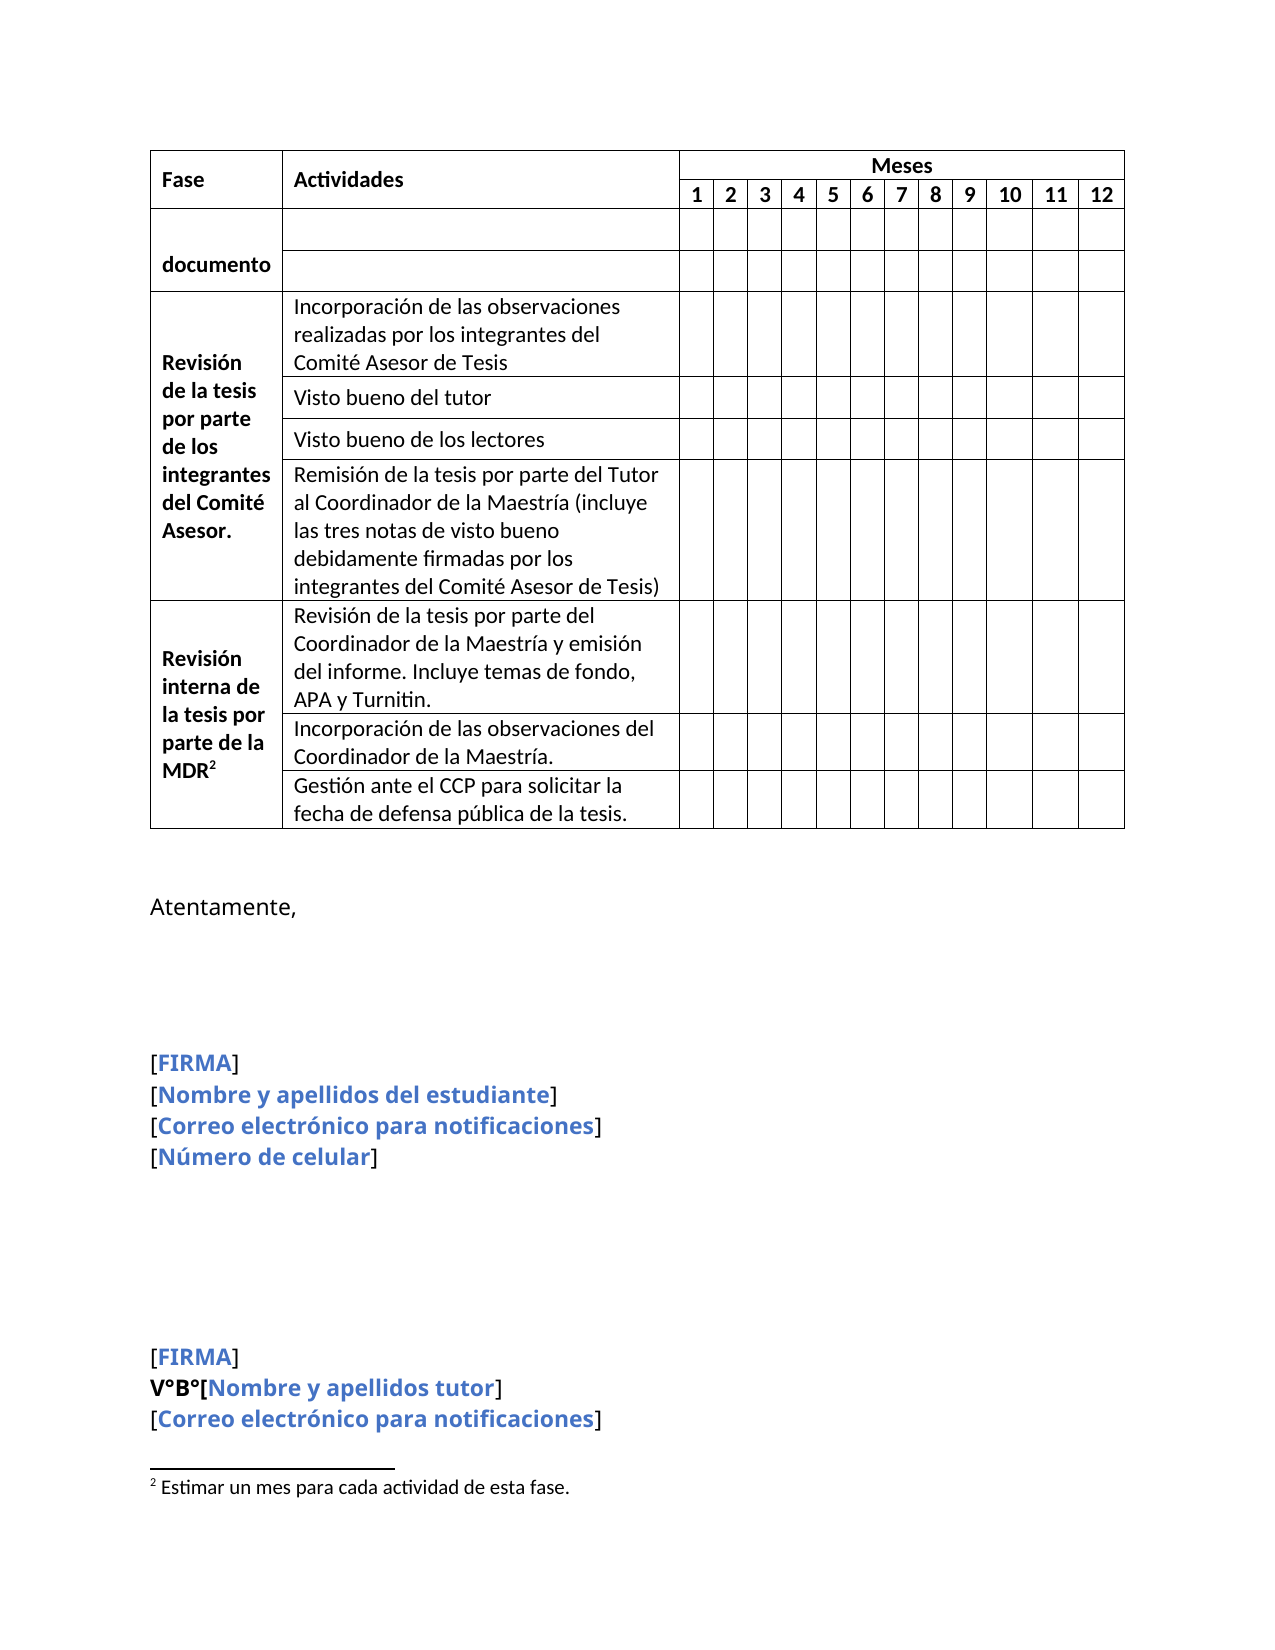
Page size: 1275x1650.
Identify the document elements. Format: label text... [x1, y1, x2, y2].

table_cell [680, 419, 713, 459]
table_cell [987, 419, 1032, 459]
table_cell [919, 419, 952, 459]
table_cell Revisión de la tesis por parte del Coordinador de la Maestría y emisión del informe. Incluye temas de fondo, APA y Turnitin. [283, 601, 679, 713]
table_cell [1033, 771, 1078, 827]
table_cell [714, 601, 747, 713]
table_cell [987, 601, 1032, 713]
table_cell [1079, 714, 1124, 770]
table_cell [851, 209, 884, 249]
text [FIRMA] [150, 1340, 1125, 1372]
table_cell [1033, 460, 1078, 600]
table_cell [817, 601, 850, 713]
table_cell [885, 714, 918, 770]
table_cell [817, 771, 850, 827]
table_cell [817, 292, 850, 376]
table_cell [953, 460, 986, 600]
table_cell [1033, 251, 1078, 291]
table_header Fase [151, 151, 282, 208]
table_cell Incorporación de las observaciones del Coordinador de la Maestría. [283, 714, 679, 770]
table_cell [953, 292, 986, 376]
table_cell [748, 714, 781, 770]
table_cell [919, 251, 952, 291]
table_cell [885, 419, 918, 459]
table_cell 8 [919, 180, 952, 208]
table_cell Revisión de la tesis por parte de los integrantes del Comité Asesor. [151, 292, 282, 600]
table_cell [919, 460, 952, 600]
table_cell [885, 377, 918, 418]
table_cell Remisión de la tesis por parte del Tutor al Coordinador de la Maestría (incluye las tres notas de visto bueno debidamente firmadas por los integrantes del Comité Asesor de Tesis) [283, 460, 679, 600]
table_cell [748, 377, 781, 418]
table_cell [953, 377, 986, 418]
table_cell [748, 419, 781, 459]
table_cell [1033, 209, 1078, 249]
table_cell [782, 714, 816, 770]
table_cell [851, 771, 884, 827]
table_cell [953, 209, 986, 249]
table_cell [782, 601, 816, 713]
table_cell 7 [885, 180, 918, 208]
table_cell 5 [817, 180, 850, 208]
text [Correo electrónico para notificaciones] [150, 1403, 1125, 1434]
table_cell [987, 209, 1032, 249]
table_cell [817, 377, 850, 418]
table_cell [748, 209, 781, 249]
table_cell [680, 251, 713, 291]
table_cell [748, 460, 781, 600]
table_cell [919, 292, 952, 376]
table_cell [1033, 419, 1078, 459]
table_cell [680, 460, 713, 600]
table_cell [953, 601, 986, 713]
table_cell [782, 460, 816, 600]
table_cell [953, 714, 986, 770]
table_cell [1079, 601, 1124, 713]
table_cell [714, 251, 747, 291]
table_cell [680, 209, 713, 249]
text [FIRMA] [150, 1047, 1125, 1078]
table_cell [1079, 292, 1124, 376]
text [Número de celular] [150, 1141, 1125, 1172]
table_cell [817, 419, 850, 459]
table_cell [851, 419, 884, 459]
table_cell [1079, 419, 1124, 459]
table_cell [953, 771, 986, 827]
table_cell [680, 714, 713, 770]
table_cell [851, 601, 884, 713]
table_cell [680, 292, 713, 376]
table_cell [1079, 377, 1124, 418]
table_cell [714, 377, 747, 418]
table_cell [782, 377, 816, 418]
table_cell [851, 460, 884, 600]
table_cell [885, 601, 918, 713]
table_cell [919, 377, 952, 418]
table_cell [1079, 209, 1124, 249]
table_cell [714, 209, 747, 249]
table_cell [782, 251, 816, 291]
text [Correo electrónico para notificaciones] [150, 1110, 1125, 1141]
table_cell [714, 419, 747, 459]
table_cell 4 [782, 180, 816, 208]
table_cell [680, 771, 713, 827]
table_cell [851, 292, 884, 376]
table_cell [748, 771, 781, 827]
table_cell Incorporación de las observaciones realizadas por los integrantes del Comité Asesor de Tesis [283, 292, 679, 376]
table_cell [987, 714, 1032, 770]
table_cell [283, 251, 679, 291]
table_cell [919, 601, 952, 713]
table_cell [851, 251, 884, 291]
table_cell [817, 714, 850, 770]
table_cell [987, 251, 1032, 291]
table_cell [782, 209, 816, 249]
table_header Actividades [283, 151, 679, 208]
table_cell [919, 714, 952, 770]
table_cell [987, 460, 1032, 600]
table_cell 2 [714, 180, 747, 208]
table_cell 6 [851, 180, 884, 208]
table_cell [782, 771, 816, 827]
table_cell 11 [1033, 180, 1078, 208]
table_cell 3 [748, 180, 781, 208]
table_cell [919, 209, 952, 249]
table_cell [748, 292, 781, 376]
table_cell 9 [953, 180, 986, 208]
table_cell [714, 714, 747, 770]
table_cell 1 [680, 180, 713, 208]
table_cell [885, 771, 918, 827]
table_cell [919, 771, 952, 827]
table_cell [817, 251, 850, 291]
table_cell [953, 419, 986, 459]
table_cell [714, 292, 747, 376]
table_cell [817, 460, 850, 600]
table_cell [953, 251, 986, 291]
table_cell [851, 377, 884, 418]
table_cell Visto bueno de los lectores [283, 419, 679, 459]
text V°B°[Nombre y apellidos tutor] [150, 1372, 1125, 1403]
table_cell [1079, 251, 1124, 291]
text Atentamente, [150, 891, 1125, 922]
table_cell [987, 377, 1032, 418]
table_cell [714, 771, 747, 827]
table_cell [885, 460, 918, 600]
table_cell Revisión interna de la tesis por parte de la MDR [151, 601, 282, 827]
table_header Meses [680, 151, 1124, 179]
table_cell [680, 601, 713, 713]
table_cell Visto bueno del tutor [283, 377, 679, 418]
table_cell [817, 209, 850, 249]
table_cell [1079, 771, 1124, 827]
table_cell [987, 292, 1032, 376]
table_cell 12 [1079, 180, 1124, 208]
table_cell [1033, 377, 1078, 418]
table_cell [1033, 714, 1078, 770]
table_cell [885, 251, 918, 291]
table_cell [680, 377, 713, 418]
table_cell [283, 209, 679, 249]
table_cell [885, 292, 918, 376]
table_cell [1033, 292, 1078, 376]
table_cell [782, 419, 816, 459]
table_cell [748, 251, 781, 291]
table_cell [714, 460, 747, 600]
table_cell [1033, 601, 1078, 713]
table_cell [885, 209, 918, 249]
text [Nombre y apellidos del estudiante] [150, 1078, 1125, 1110]
table_cell Gestión ante el CCP para solicitar la fecha de defensa pública de la tesis. [283, 771, 679, 827]
table_cell [748, 601, 781, 713]
table_cell [1079, 460, 1124, 600]
table_cell [851, 714, 884, 770]
table_cell [987, 771, 1032, 827]
table_cell 10 [987, 180, 1032, 208]
table_cell [782, 292, 816, 376]
